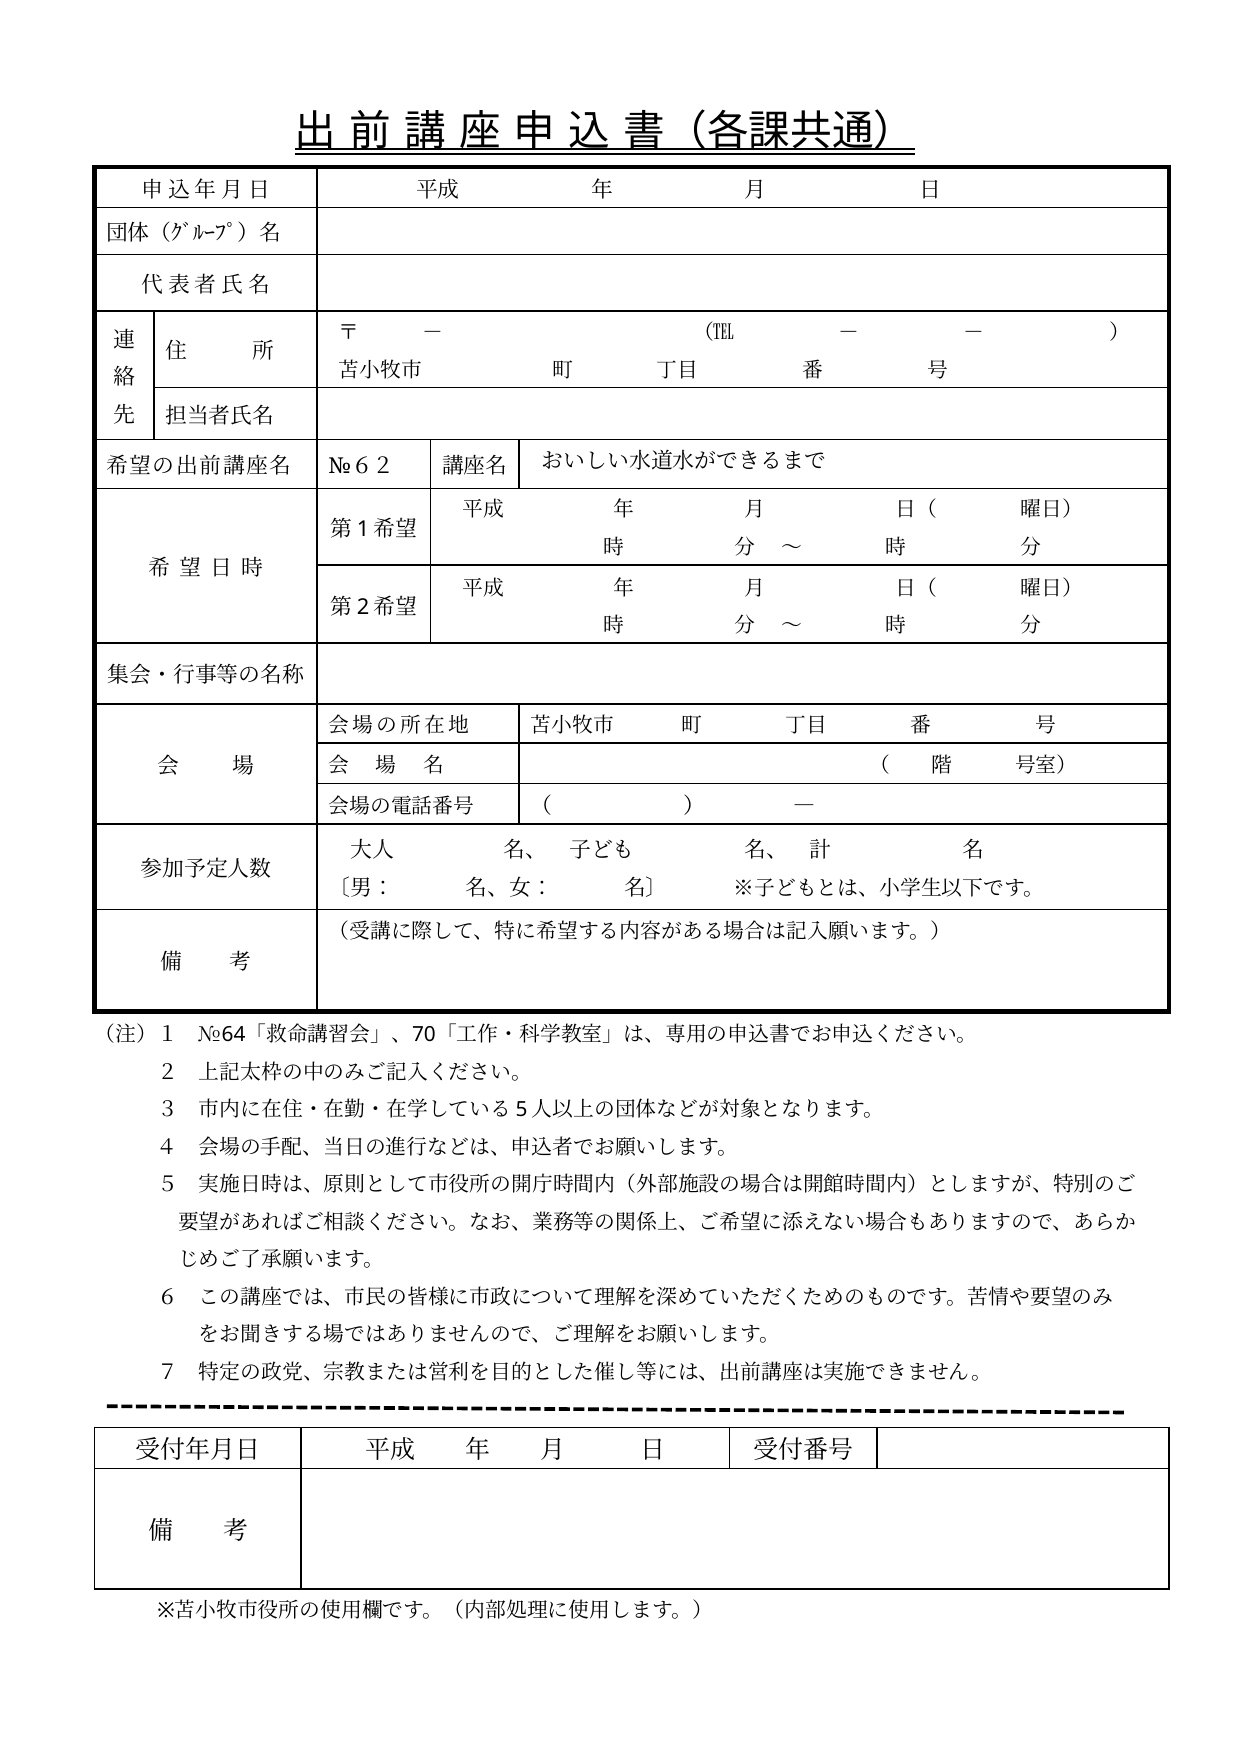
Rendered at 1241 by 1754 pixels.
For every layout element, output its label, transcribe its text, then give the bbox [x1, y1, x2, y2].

text 出前講座申込書（各課共通） [94, 89, 1146, 164]
table_cell 苫小牧市 町 丁目 番 号 [520, 705, 1167, 742]
table_cell 住 所 [155, 312, 316, 387]
table_cell 集会・行事等の名称 [97, 644, 316, 703]
table_cell おいしい水道水ができるまで [520, 440, 1167, 488]
table_cell 希望日時 [97, 489, 316, 642]
table_cell 平成 年 月 日（ 曜日） 時 分 ～ 時 分 [431, 566, 1167, 642]
table_cell 第2希望 [318, 566, 430, 642]
table_cell 第1希望 [318, 489, 430, 564]
text ４ 会場の手配、当日の進行などは、申込者でお願いします。 [156, 1127, 1146, 1164]
table_cell 参加予定人数 [97, 825, 316, 909]
table_cell [318, 255, 1167, 310]
table_cell 会場の所在地 [318, 705, 518, 742]
text じめご了承願います。 [94, 1239, 1146, 1277]
table_cell [302, 1469, 1168, 1588]
text ※苫小牧市役所の使用欄です。（内部処理に使用します。） [94, 1590, 1146, 1627]
text ２ 上記太枠の中のみご記入ください。 [94, 1052, 1146, 1089]
table_cell 会場 [97, 705, 316, 823]
table_cell （ 階 号室） [520, 744, 1167, 783]
table_cell 備 考 [97, 910, 316, 1009]
table_cell 平成 年 月 日（ 曜日） 時 分 ～ 時 分 [431, 489, 1167, 564]
table_cell 備 考 [95, 1469, 300, 1588]
table_cell 〒 － （℡ － － ） 苫小牧市 町 丁目 番 号 [318, 312, 1167, 387]
table_cell [318, 208, 1167, 254]
text （注）１ №64「救命講習会」、70「工作・科学教室」は、専用の申込書でお申込ください。 [94, 1014, 1146, 1052]
text ７ 特定の政党、宗教または営利を目的とした催し等には、出前講座は実施できません。 [94, 1352, 1146, 1389]
text をお聞きする場ではありませんので、ご理解をお願いします。 [94, 1314, 1146, 1352]
table_cell 大人 名、 子ども 名、 計 名 〔男： 名、女： 名〕 ※子どもとは、小学生以下です。 [318, 825, 1167, 909]
table_cell 講座名 [431, 440, 518, 488]
table_header 申込年月日 [97, 169, 316, 207]
table_cell （ ） ― [520, 784, 1167, 823]
table_cell 希望の出前講座名 [97, 440, 316, 488]
table_header 受付年月日 [95, 1428, 300, 1467]
text ３ 市内に在住・在勤・在学している5人以上の団体などが対象となります。 [94, 1089, 1146, 1127]
table_header 受付番号 [730, 1428, 876, 1467]
table_cell [318, 388, 1167, 439]
text ５ 実施日時は、原則として市役所の開庁時間内（外部施設の場合は開館時間内）としますが、特別のご [94, 1164, 1146, 1202]
table_cell 会場の電話番号 [318, 784, 518, 823]
table_header [878, 1428, 1168, 1467]
table_cell 会場名 [318, 744, 518, 783]
text ６ この講座では、市民の皆様に市政について理解を深めていただくためのものです。苦情や要望のみ [94, 1277, 1146, 1314]
table_cell 団体（ｸﾞﾙｰﾌﾟ）名 [97, 208, 316, 254]
table_cell [318, 644, 1167, 703]
table_cell 連絡先 [97, 312, 153, 439]
table_cell №６２ [318, 440, 430, 488]
table_cell （受講に際して、特に希望する内容がある場合は記入願います。） [318, 910, 1167, 1009]
table_cell 代表者氏名 [97, 255, 316, 310]
table_cell 担当者氏名 [155, 388, 316, 439]
table_header 平成 年 月 日 [302, 1428, 729, 1467]
text 要望があればご相談ください。なお、業務等の関係上、ご希望に添えない場合もありますので、あらか [94, 1202, 1146, 1239]
table_header 平成 年 月 日 [318, 169, 1167, 207]
